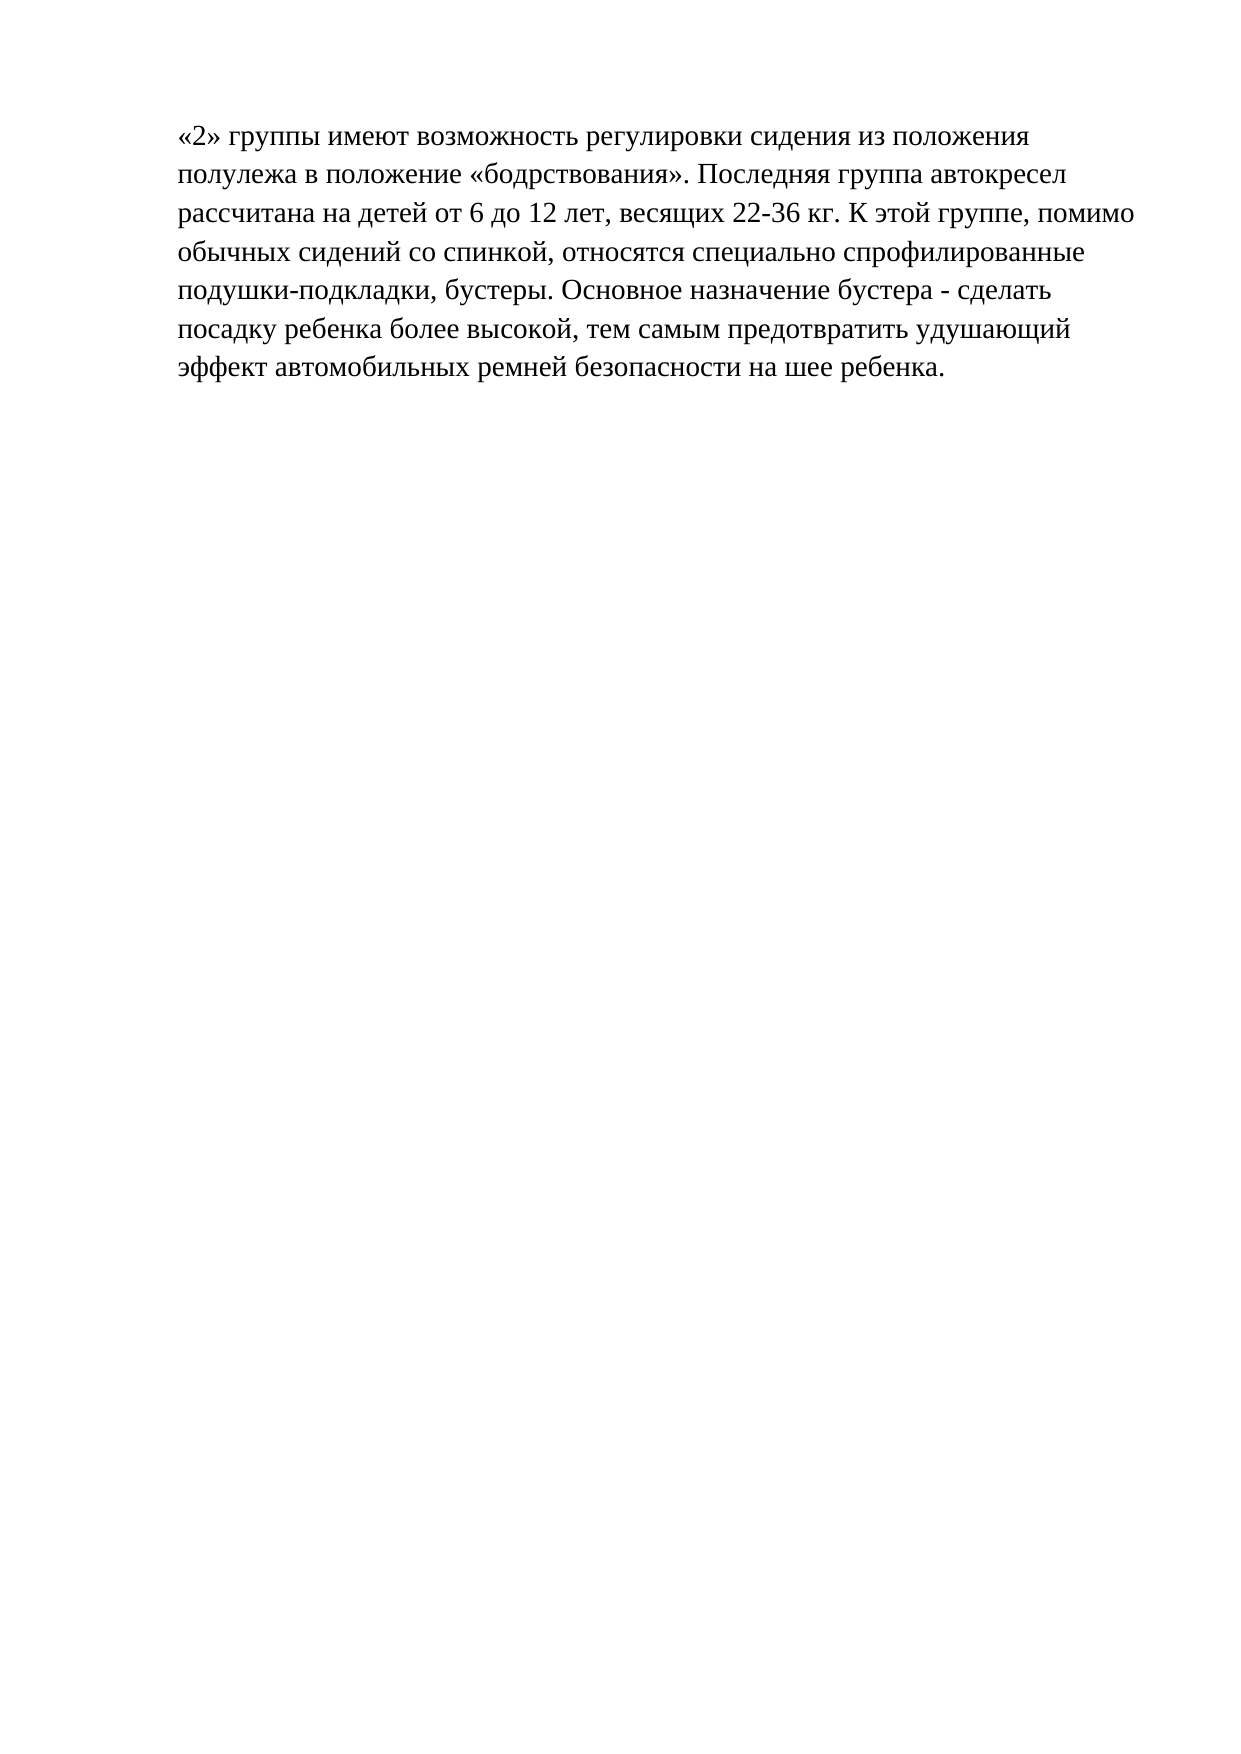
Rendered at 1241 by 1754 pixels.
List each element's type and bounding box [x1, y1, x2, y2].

text [177, 118, 1152, 383]
